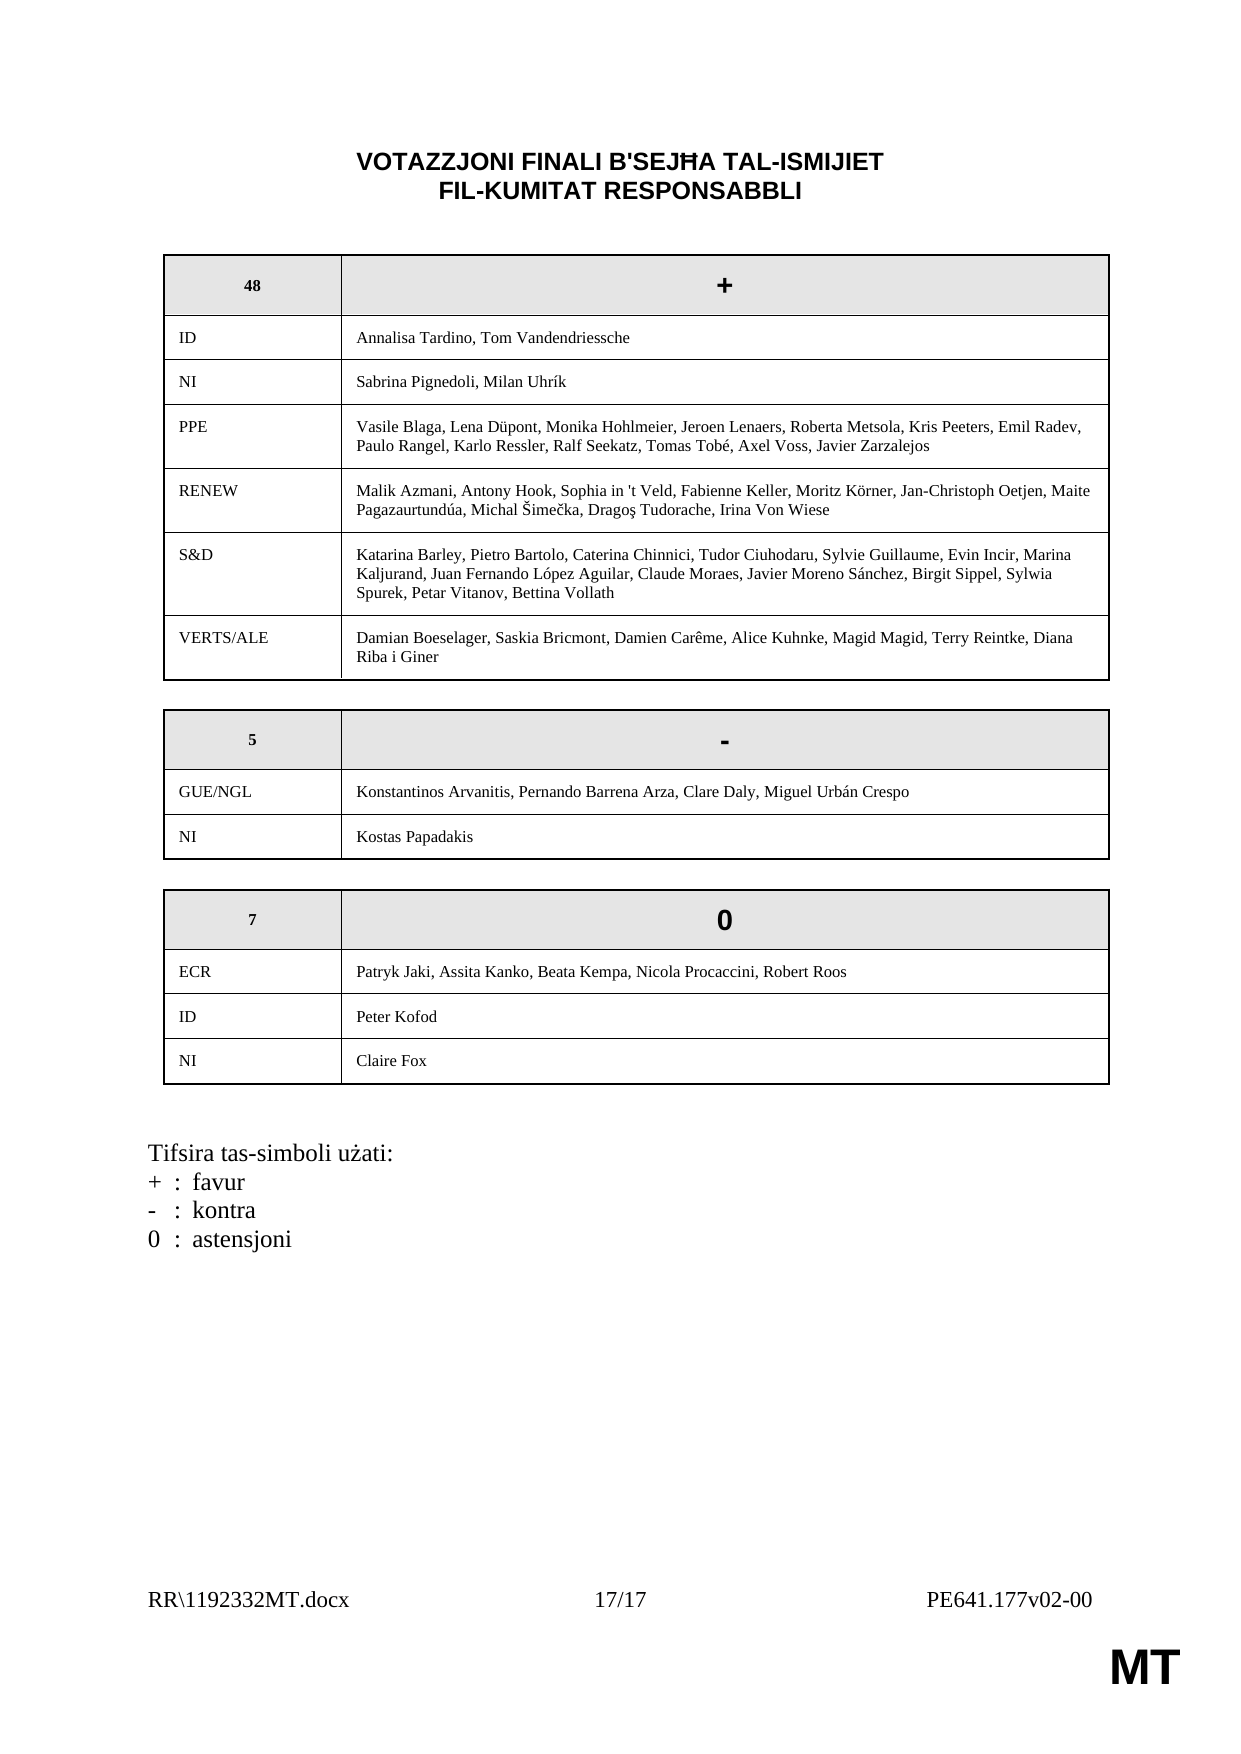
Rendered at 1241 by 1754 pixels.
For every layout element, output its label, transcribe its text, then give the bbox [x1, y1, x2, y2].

table_header + [342, 256, 1108, 314]
table_header 5 [165, 711, 341, 769]
table_cell Vasile Blaga, Lena Düpont, Monika Hohlmeier, Jeroen Lenaers, Roberta Metsola, Kris Peeters, Emil Radev, Paulo Rangel, Karlo Ressler, Ralf Seekatz, Tomas Tobé, Axel Voss, Javier Zarzalejos [342, 405, 1108, 468]
table_cell Katarina Barley, Pietro Bartolo, Caterina Chinnici, Tudor Ciuhodaru, Sylvie Guillaume, Evin Incir, Marina Kaljurand, Juan Fernando López Aguilar, Claude Moraes, Javier Moreno Sánchez, Birgit Sippel, Sylwia Spurek, Petar Vitanov, Bettina Vollath [342, 533, 1108, 614]
table_cell RENEW [165, 469, 341, 532]
table_cell VERTS/ALE [165, 616, 341, 678]
table_header 7 [165, 891, 341, 949]
table_cell ID [165, 994, 341, 1038]
table_cell ID [165, 316, 341, 359]
table_cell Claire Fox [342, 1039, 1108, 1083]
table_cell Annalisa Tardino, Tom Vandendriessche [342, 316, 1108, 359]
table_cell S&D [165, 533, 341, 614]
text 0 : astensjoni [148, 1224, 1092, 1253]
text + : favur [148, 1167, 1092, 1196]
text - : kontra [148, 1196, 1092, 1224]
table_header - [342, 711, 1108, 769]
table_cell ECR [165, 950, 341, 993]
table_cell Damian Boeselager, Saskia Bricmont, Damien Carême, Alice Kuhnke, Magid Magid, Terry Reintke, Diana Riba i Giner [342, 616, 1108, 678]
table_cell Peter Kofod [342, 994, 1108, 1038]
table_cell Patryk Jaki, Assita Kanko, Beata Kempa, Nicola Procaccini, Robert Roos [342, 950, 1108, 993]
text Tifsira tas-simboli użati: [148, 1138, 1092, 1167]
subtitle VOTAZZJONI FINALI B'SEJĦA TAL-ISMIJIET FIL-KUMITAT RESPONSABBLI [148, 147, 1092, 204]
table_header 0 [342, 891, 1108, 949]
table_header 48 [165, 256, 341, 314]
table_cell NI [165, 360, 341, 404]
table_cell NI [165, 1039, 341, 1083]
table_cell Sabrina Pignedoli, Milan Uhrík [342, 360, 1108, 404]
table_cell GUE/NGL [165, 770, 341, 813]
table_cell PPE [165, 405, 341, 468]
table_cell Malik Azmani, Antony Hook, Sophia in 't Veld, Fabienne Keller, Moritz Körner, Jan-Christoph Oetjen, Maite Pagazaurtundúa, Michal Šimečka, Dragoş Tudorache, Irina Von Wiese [342, 469, 1108, 532]
table_cell Konstantinos Arvanitis, Pernando Barrena Arza, Clare Daly, Miguel Urbán Crespo [342, 770, 1108, 813]
table_cell NI [165, 815, 341, 858]
table_cell Kostas Papadakis [342, 815, 1108, 858]
